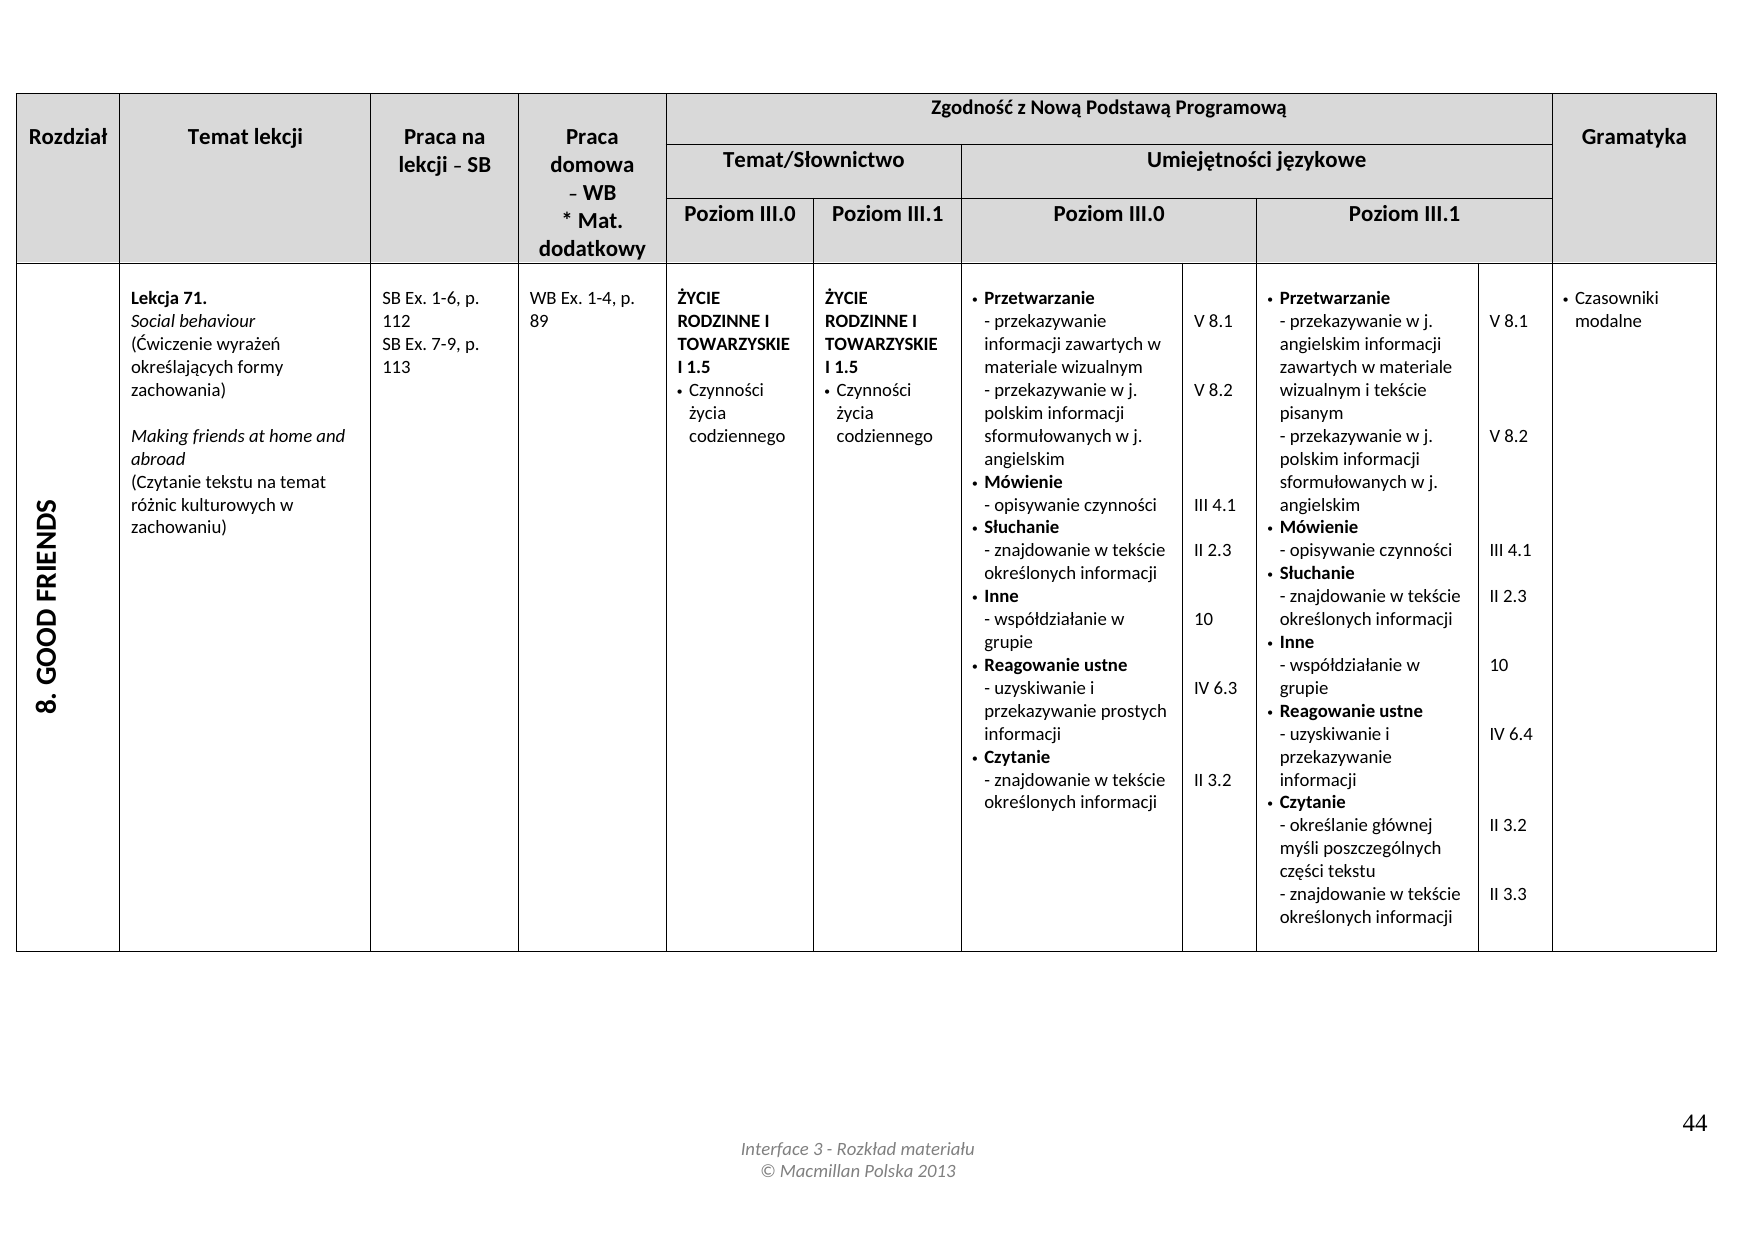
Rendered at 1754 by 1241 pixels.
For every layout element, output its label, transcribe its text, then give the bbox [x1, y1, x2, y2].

table_cell ŻYCIE RODZINNE I TOWARZYSKIE I 1.5 Czynności życia codziennego [814, 264, 961, 951]
table_cell Lekcja 71. Social behaviour (Ćwiczenie wyrażeń określających formy zachowania) Making friends at home and abroad (Czytanie tekstu na temat różnic kulturowych w zachowaniu) [120, 264, 370, 951]
table_cell Umiejętności językowe [962, 145, 1552, 198]
table_cell Czasowniki modalne [1553, 264, 1716, 951]
table_header Praca domowa – WB * Mat. dodatkowy [519, 94, 666, 262]
table_cell Poziom III.1 [814, 199, 961, 262]
table_cell WB Ex. 1-4, p. 89 [519, 264, 666, 951]
table_cell Przetwarzanie - przekazywanie w j. angielskim informacji zawartych w materiale wizualnym i tekście pisanym - przekazywanie w j. polskim informacji sformułowanych w j. angielskim Mówienie - opisywanie czynności Słuchanie - znajdowanie w tekście określonych informacji Inne - współdziałanie w grupie Reagowanie ustne - uzyskiwanie i przekazywanie informacji Czytanie - określanie głównej myśli poszczególnych części tekstu - znajdowanie w tekście określonych informacji [1257, 264, 1478, 951]
table_header Praca na lekcji – SB [371, 94, 518, 262]
table_header Gramatyka [1553, 94, 1716, 262]
table_cell 8. GOOD FRIENDS [17, 264, 119, 951]
table_cell Temat/Słownictwo [667, 145, 961, 198]
table_cell Poziom III.0 [962, 199, 1256, 262]
table_cell V 8.1 V 8.2 III 4.1 II 2.3 10 IV 6.3 II 3.2 [1183, 264, 1256, 951]
table_cell Poziom III.0 [667, 199, 813, 262]
table_header Zgodność z Nową Podstawą Programową [667, 94, 1552, 144]
table_cell V 8.1 V 8.2 III 4.1 II 2.3 10 IV 6.4 II 3.2 II 3.3 [1479, 264, 1552, 951]
table_cell SB Ex. 1-6, p. 112 SB Ex. 7-9, p. 113 [371, 264, 518, 951]
table_cell Poziom III.1 [1257, 199, 1552, 262]
table_cell Przetwarzanie - przekazywanie informacji zawartych w materiale wizualnym - przekazywanie w j. polskim informacji sformułowanych w j. angielskim Mówienie - opisywanie czynności Słuchanie - znajdowanie w tekście określonych informacji Inne - współdziałanie w grupie Reagowanie ustne - uzyskiwanie i przekazywanie prostych informacji Czytanie - znajdowanie w tekście określonych informacji [962, 264, 1182, 951]
table_header Rozdział [17, 94, 119, 262]
table_cell ŻYCIE RODZINNE I TOWARZYSKIE I 1.5 Czynności życia codziennego [667, 264, 813, 951]
table_header Temat lekcji [120, 94, 370, 262]
